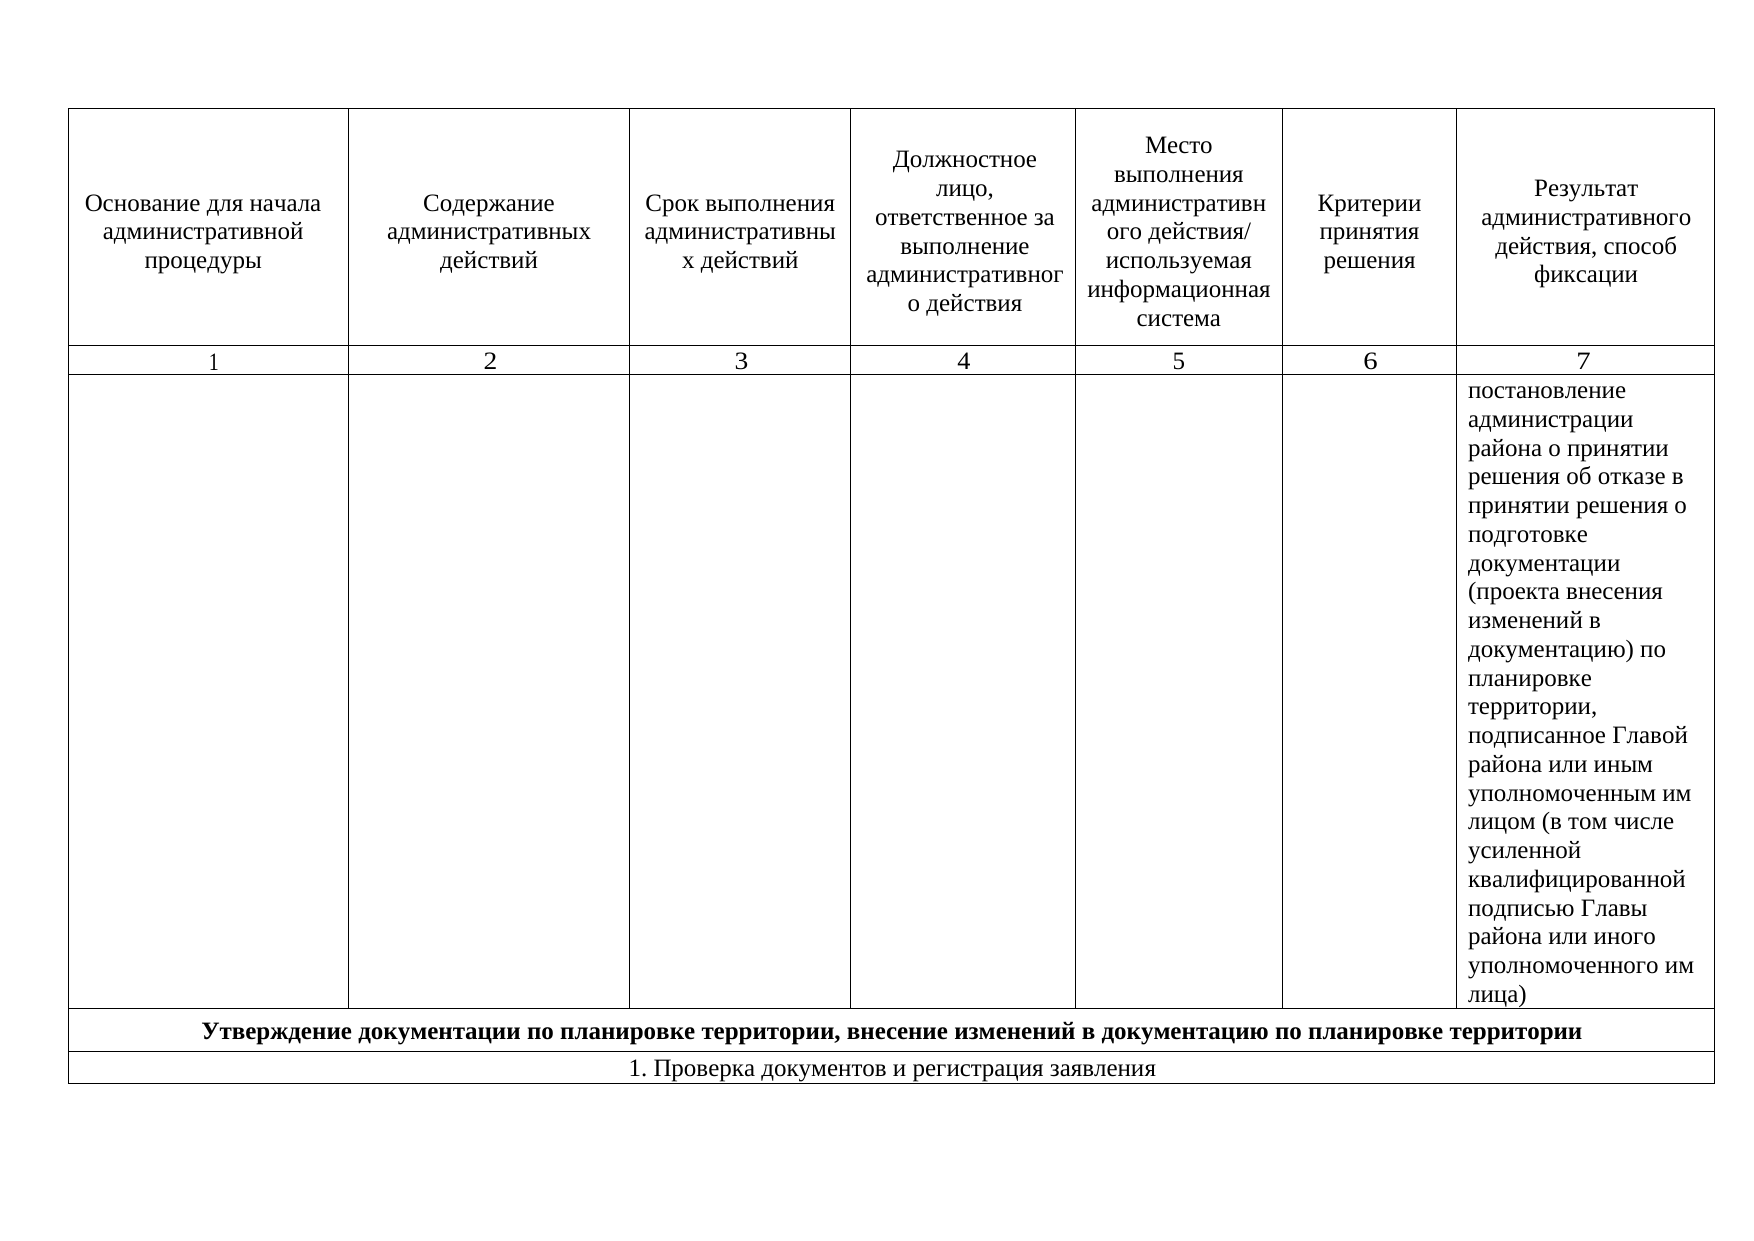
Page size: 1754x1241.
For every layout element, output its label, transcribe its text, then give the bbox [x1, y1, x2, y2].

table_cell 7 [1457, 346, 1714, 374]
table_cell 3 [630, 346, 850, 374]
table_cell Место выполнения административного действия/ используемая информационная система [1076, 109, 1282, 345]
table_cell [69, 375, 348, 1008]
table_cell 6 [1283, 346, 1456, 374]
table_cell 1 [69, 346, 348, 374]
table_cell постановление администрации района о принятии решения об отказе в принятии решения о подготовке документации (проекта внесения изменений в документацию) по планировке территории, подписанное Главой района или иным уполномоченным им лицом (в том числе усиленной квалифицированной подписью Главы района или иного уполномоченного им лица) [1457, 375, 1714, 1008]
table_cell Утверждение документации по планировке территории, внесение изменений в документацию по планировке территории [69, 1009, 1714, 1051]
table_cell 1. Проверка документов и регистрация заявления [69, 1052, 1714, 1083]
table_cell Содержание административных действий [349, 109, 629, 345]
table_cell Критерии принятия решения [1283, 109, 1456, 345]
table_cell Должностное лицо, ответственное за выполнение административного действия [851, 109, 1075, 345]
table_cell 2 [349, 346, 629, 374]
table_cell [349, 375, 629, 1008]
table_cell [1283, 375, 1456, 1008]
table_cell 5 [1076, 346, 1282, 374]
table_cell Срок выполнения административных действий [630, 109, 850, 345]
table_cell [851, 375, 1075, 1008]
table_cell Результат административного действия, способ фиксации [1457, 109, 1714, 345]
table_cell [1076, 375, 1282, 1008]
table_cell [630, 375, 850, 1008]
table_cell 4 [851, 346, 1075, 374]
table_cell Основание для начала административной процедуры [69, 109, 348, 345]
